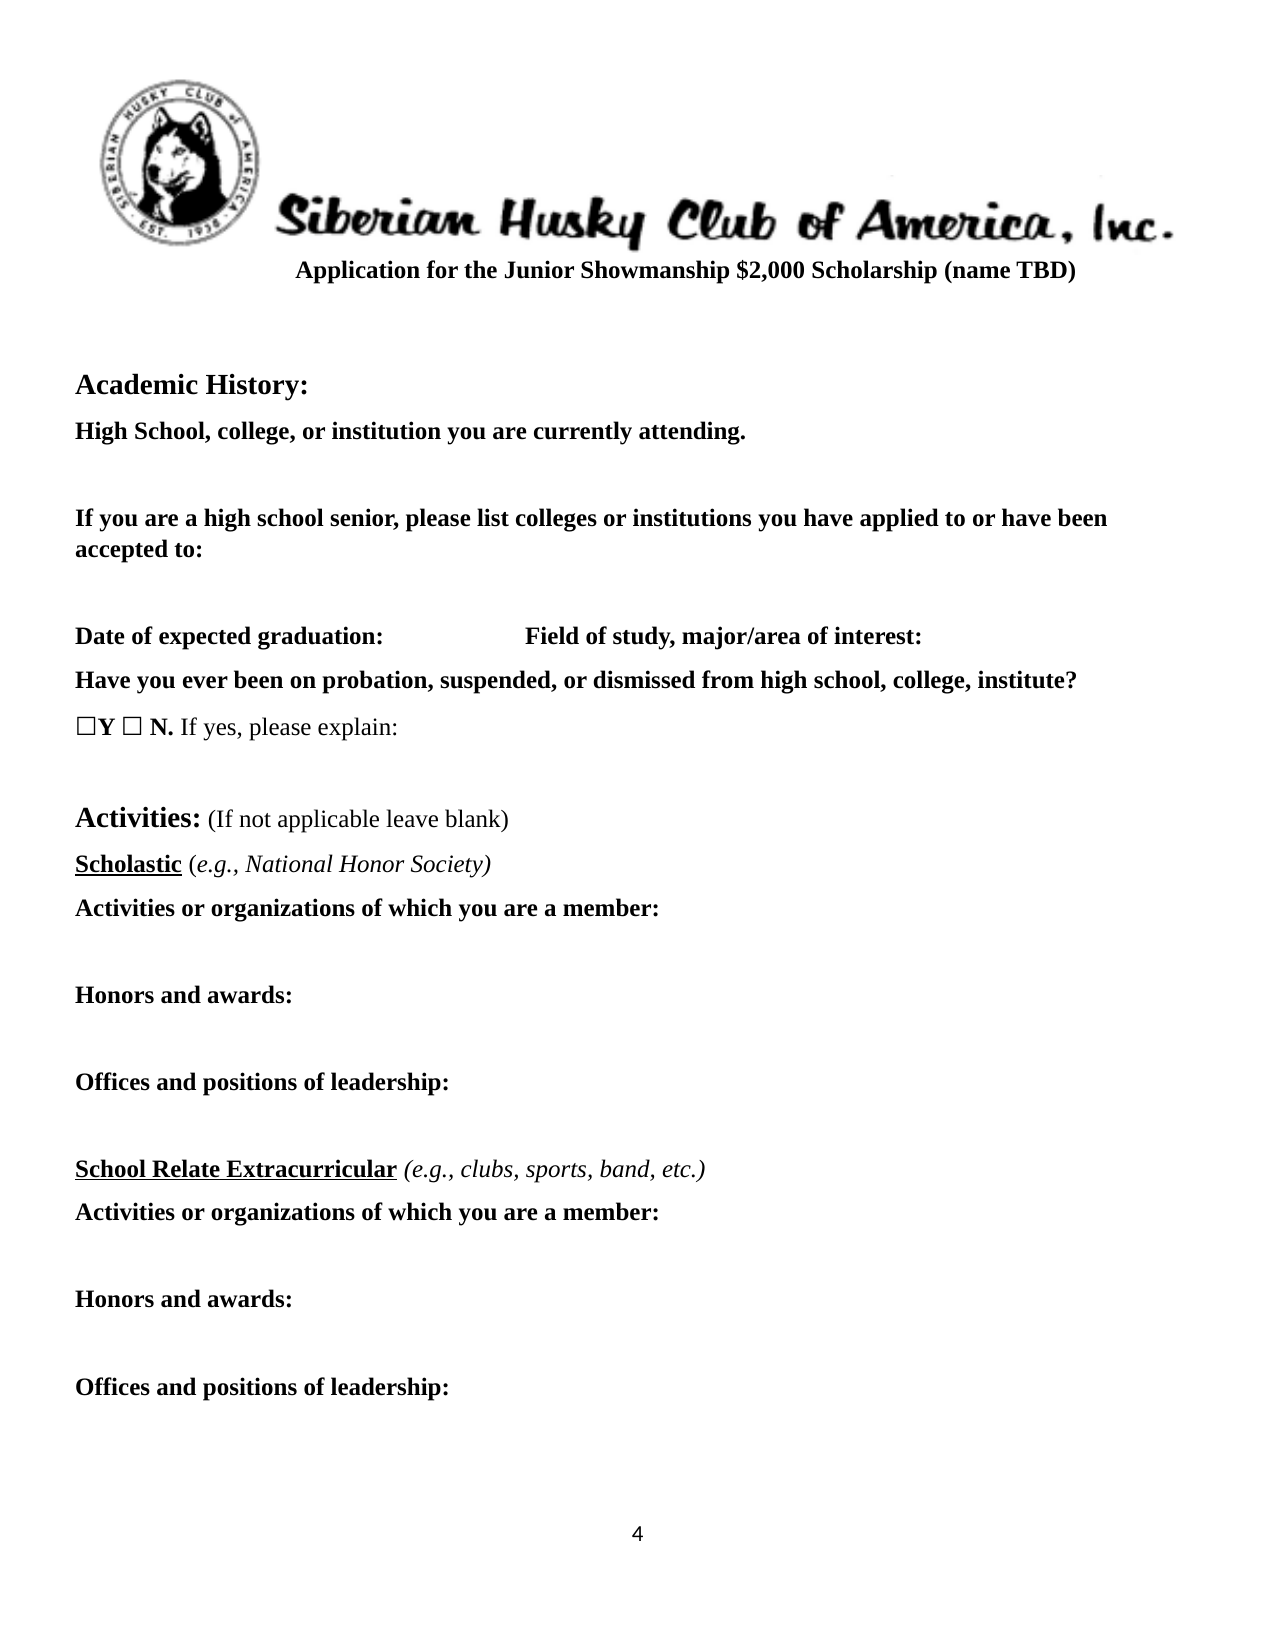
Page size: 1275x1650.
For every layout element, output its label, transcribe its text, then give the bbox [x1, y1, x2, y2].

text If you are a high school senior, please list colleges or institutions you have applied to or have been accepted to: [75, 503, 1200, 563]
text Honors and awards: [75, 1284, 1200, 1313]
picture [90, 75, 1185, 255]
text Academic History: [75, 367, 1200, 401]
text Date of expected graduation: Field of study, major/area of interest: [75, 621, 1200, 650]
text School Relate Extracurricular (e.g., clubs, sports, band, etc.) [75, 1154, 1200, 1183]
text Honors and awards: [75, 980, 1200, 1008]
text High School, college, or institution you are currently attending. [75, 416, 1200, 445]
text Activities or organizations of which you are a member: [75, 893, 1200, 921]
text Y N. If yes, please explain: [75, 708, 1200, 742]
text Activities: (If not applicable leave blank) [75, 801, 1200, 834]
text Offices and positions of leadership: [75, 1067, 1200, 1096]
text Offices and positions of leadership: [75, 1372, 1200, 1400]
text Scholastic (e.g., National Honor Society) [75, 849, 1200, 878]
text Have you ever been on probation, suspended, or dismissed from high school, college, institute? [75, 665, 1200, 694]
text Activities or organizations of which you are a member: [75, 1197, 1200, 1226]
